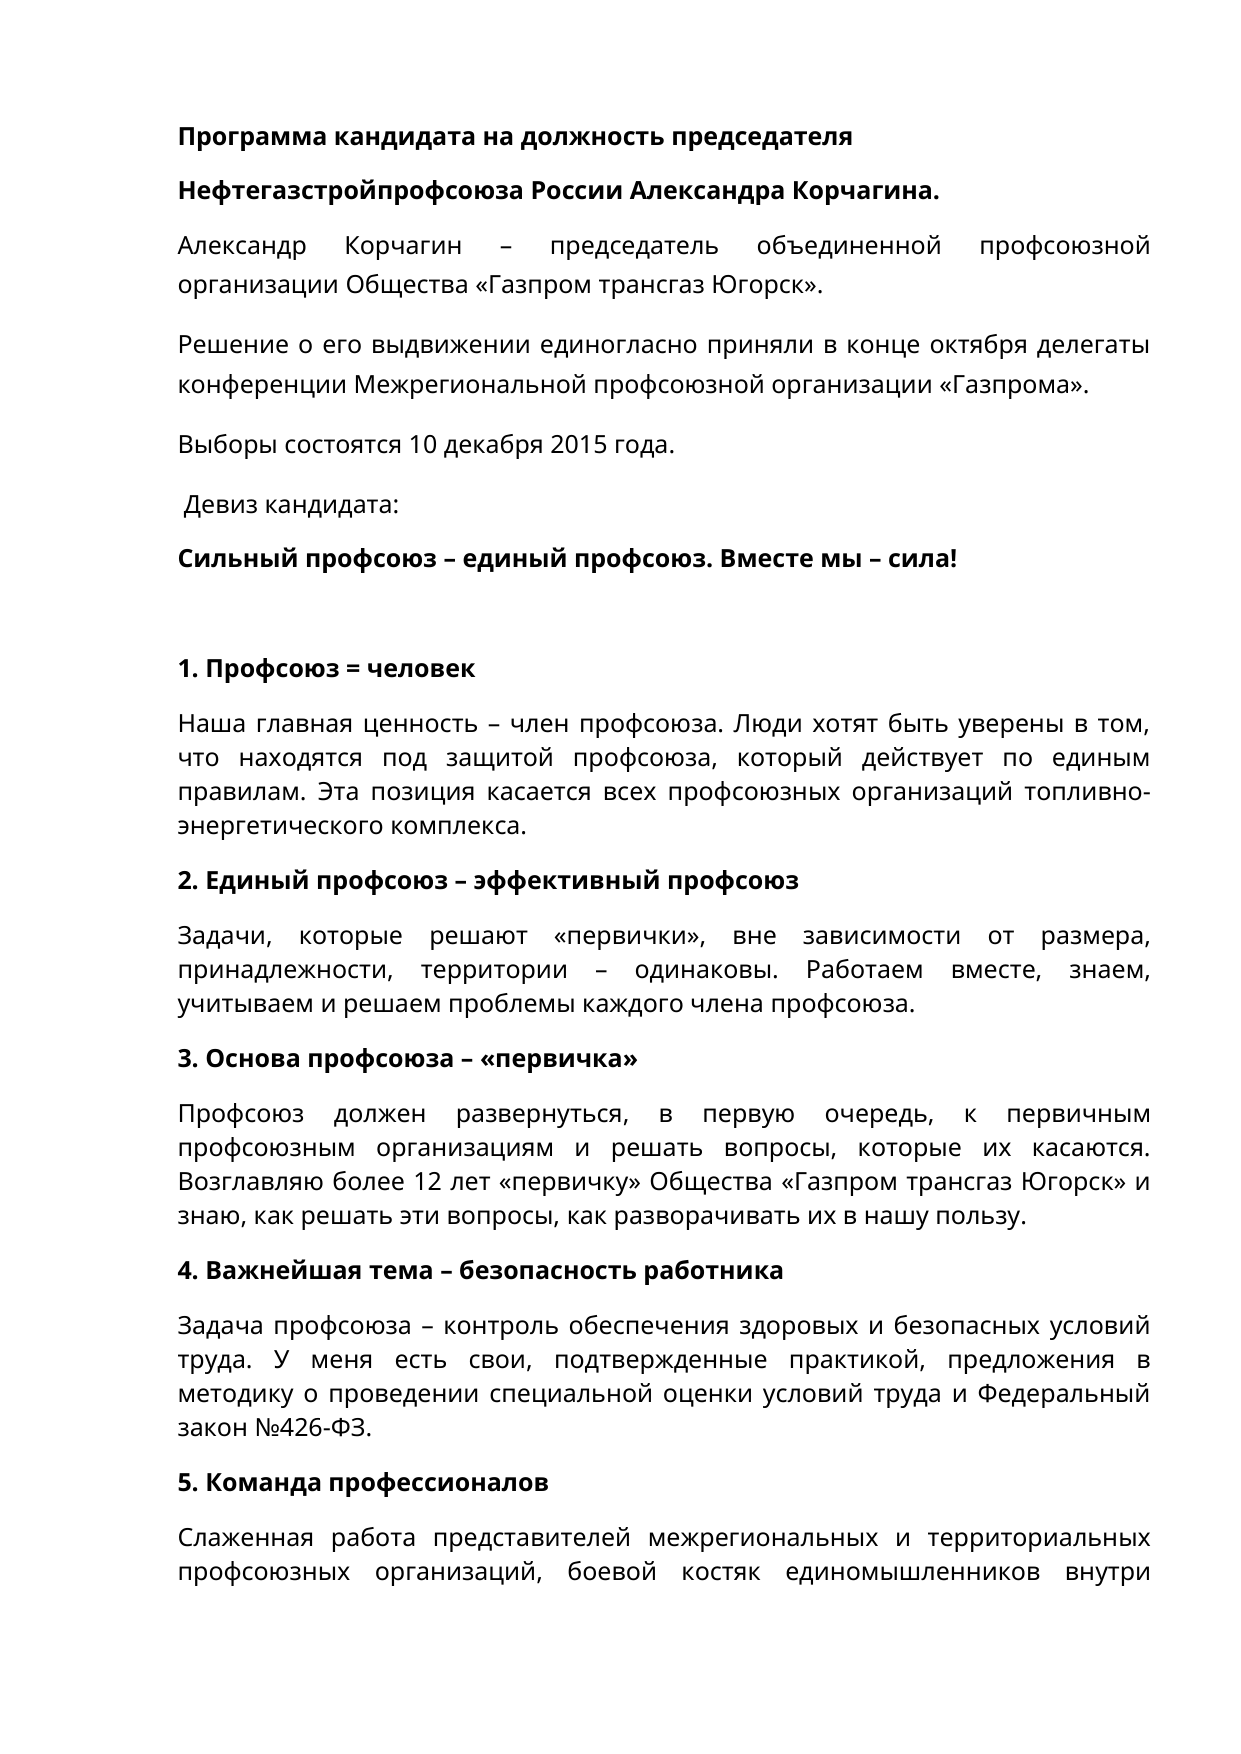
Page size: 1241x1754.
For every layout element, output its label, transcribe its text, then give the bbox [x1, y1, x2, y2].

text Александр Корчагин – председатель объединенной профсоюзной организации Общества «Газпром трансгаз Югорск». [177, 228, 1152, 301]
text Решение о его выдвижении единогласно приняли в конце октября делегаты конференции Межрегиональной профсоюзной организации «Газпрома». [177, 327, 1152, 400]
text Задачи, которые решают «первички», вне зависимости от размера, принадлежности, территории – одинаковы. Работаем вместе, знаем, учитываем и решаем проблемы каждого члена профсоюза. [177, 918, 1152, 1020]
text Задача профсоюза – контроль обеспечения здоровых и безопасных условий труда. У меня есть свои, подтвержденные практикой, предложения в методику о проведении специальной оценки условий труда и Федеральный закон №426-ФЗ. [177, 1308, 1152, 1444]
text Программа кандидата на должность председателя [177, 118, 1152, 152]
text Нефтегазстройпрофсоюза России Александра Корчагина. [177, 173, 1152, 207]
text Наша главная ценность – член профсоюза. Люди хотят быть уверены в том, что находятся под защитой профсоюза, который действует по единым правилам. Эта позиция касается всех профсоюзных организаций топливно-энергетического комплекса. [177, 706, 1152, 842]
text 3. Основа профсоюза – «первичка» [177, 1041, 1152, 1075]
text 4. Важнейшая тема – безопасность работника [177, 1253, 1152, 1287]
text Сильный профсоюз – единый профсоюз. Вместе мы – сила! [177, 541, 1152, 575]
text Выборы состоятся 10 декабря 2015 года. [177, 426, 1152, 460]
text Девиз кандидата: [177, 486, 1152, 520]
text 1. Профсоюз = человек [177, 651, 1152, 685]
text 5. Команда профессионалов [177, 1465, 1152, 1499]
text Профсоюз должен развернуться, в первую очередь, к первичным профсоюзным организациям и решать вопросы, которые их касаются. Возглавляю более 12 лет «первичку» Общества «Газпром трансгаз Югорск» и знаю, как решать эти вопросы, как разворачивать их в нашу пользу. [177, 1096, 1152, 1232]
text 2. Единый профсоюз – эффективный профсоюз [177, 863, 1152, 897]
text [177, 1520, 1152, 1588]
